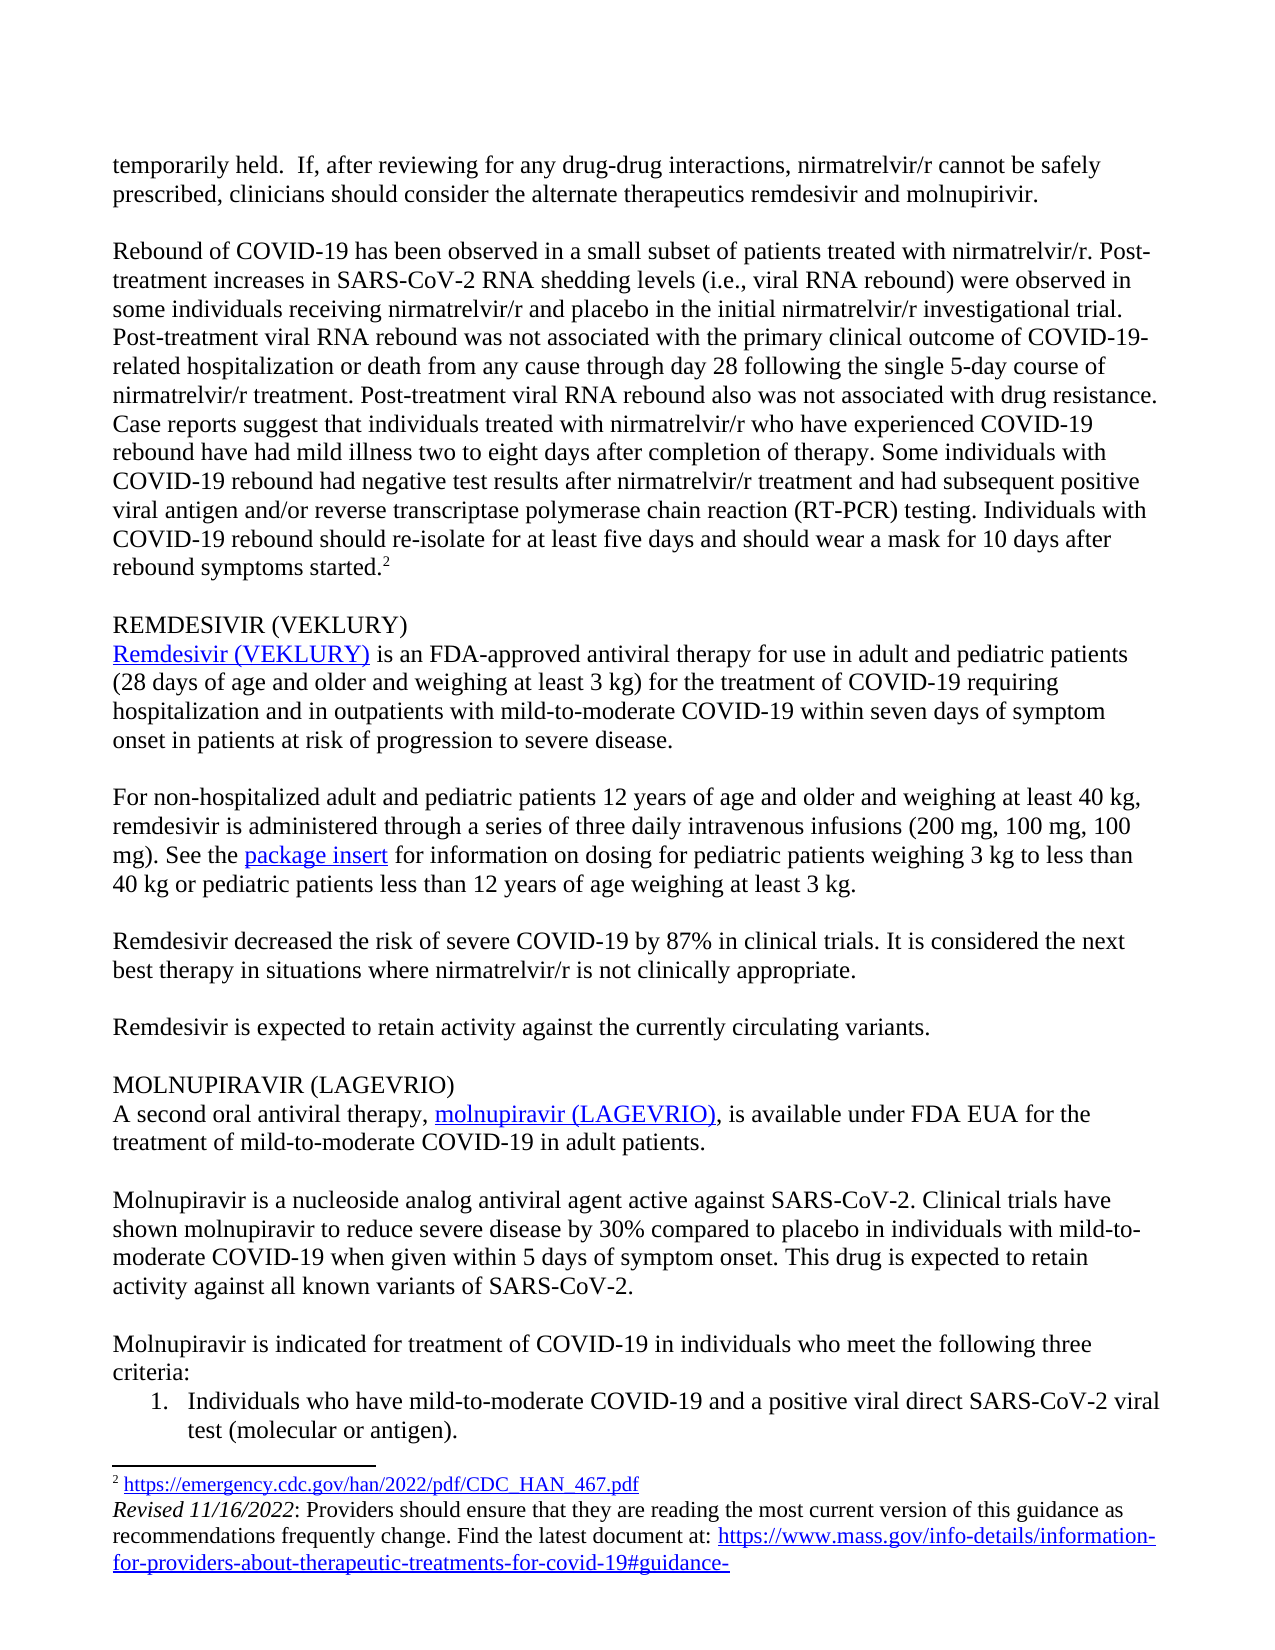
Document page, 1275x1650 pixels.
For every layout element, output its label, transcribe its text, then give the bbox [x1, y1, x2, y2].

text A second oral antiviral therapy, molnupiravir (LAGEVRIO), is available under FDA EUA for the treatment of mild-to-moderate COVID-19 in adult patients. [112, 1099, 1162, 1156]
text REMDESIVIR (VEKLURY) [112, 610, 1162, 639]
text MOLNUPIRAVIR (LAGEVRIO) [112, 1070, 1162, 1099]
text Remdesivir is expected to retain activity against the currently circulating variants. [112, 1012, 1162, 1041]
text For non-hospitalized adult and pediatric patients 12 years of age and older and weighing at least 40 kg, remdesivir is administered through a series of three daily intravenous infusions (200 mg, 100 mg, 100 mg). See the package insert for information on dosing for pediatric patients weighing 3 kg to less than 40 kg or pediatric patients less than 12 years of age weighing at least 3 kg. [112, 782, 1162, 897]
text Remdesivir (VEKLURY) is an FDA-approved antiviral therapy for use in adult and pediatric patients (28 days of age and older and weighing at least 3 kg) for the treatment of COVID-19 requiring hospitalization and in outpatients with mild-to-moderate COVID-19 within seven days of symptom onset in patients at risk of progression to severe disease. [112, 639, 1162, 754]
text Molnupiravir is indicated for treatment of COVID-19 in individuals who meet the following three criteria: [112, 1329, 1162, 1386]
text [112, 150, 1162, 207]
text Rebound of COVID-19 has been observed in a small subset of patients treated with nirmatrelvir/r. Post-treatment increases in SARS-CoV-2 RNA shedding levels (i.e., viral RNA rebound) were observed in some individuals receiving nirmatrelvir/r and placebo in the initial nirmatrelvir/r investigational trial. Post-treatment viral RNA rebound was not associated with the primary clinical outcome of COVID-19-related hospitalization or death from any cause through day 28 following the single 5-day course of nirmatrelvir/r treatment. Post-treatment viral RNA rebound also was not associated with drug resistance. Case reports suggest that individuals treated with nirmatrelvir/r who have experienced COVID-19 rebound have had mild illness two to eight days after completion of therapy. Some individuals with COVID-19 rebound had negative test results after nirmatrelvir/r treatment and had subsequent positive viral antigen and/or reverse transcriptase polymerase chain reaction (RT-PCR) testing. Individuals with COVID-19 rebound should re-isolate for at least five days and should wear a mask for 10 days after rebound symptoms started. [112, 236, 1162, 581]
list Individuals who have mild-to-moderate COVID-19 and a positive viral direct SARS-CoV-2 viral test (molecular or antigen). [150, 1386, 1162, 1444]
text Remdesivir decreased the risk of severe COVID-19 by 87% in clinical trials. It is considered the next best therapy in situations where nirmatrelvir/r is not clinically appropriate. [112, 926, 1162, 984]
text Molnupiravir is a nucleoside analog antiviral agent active against SARS-CoV-2. Clinical trials have shown molnupiravir to reduce severe disease by 30% compared to placebo in individuals with mild-to-moderate COVID-19 when given within 5 days of symptom onset. This drug is expected to retain activity against all known variants of SARS-CoV-2. [112, 1185, 1162, 1300]
